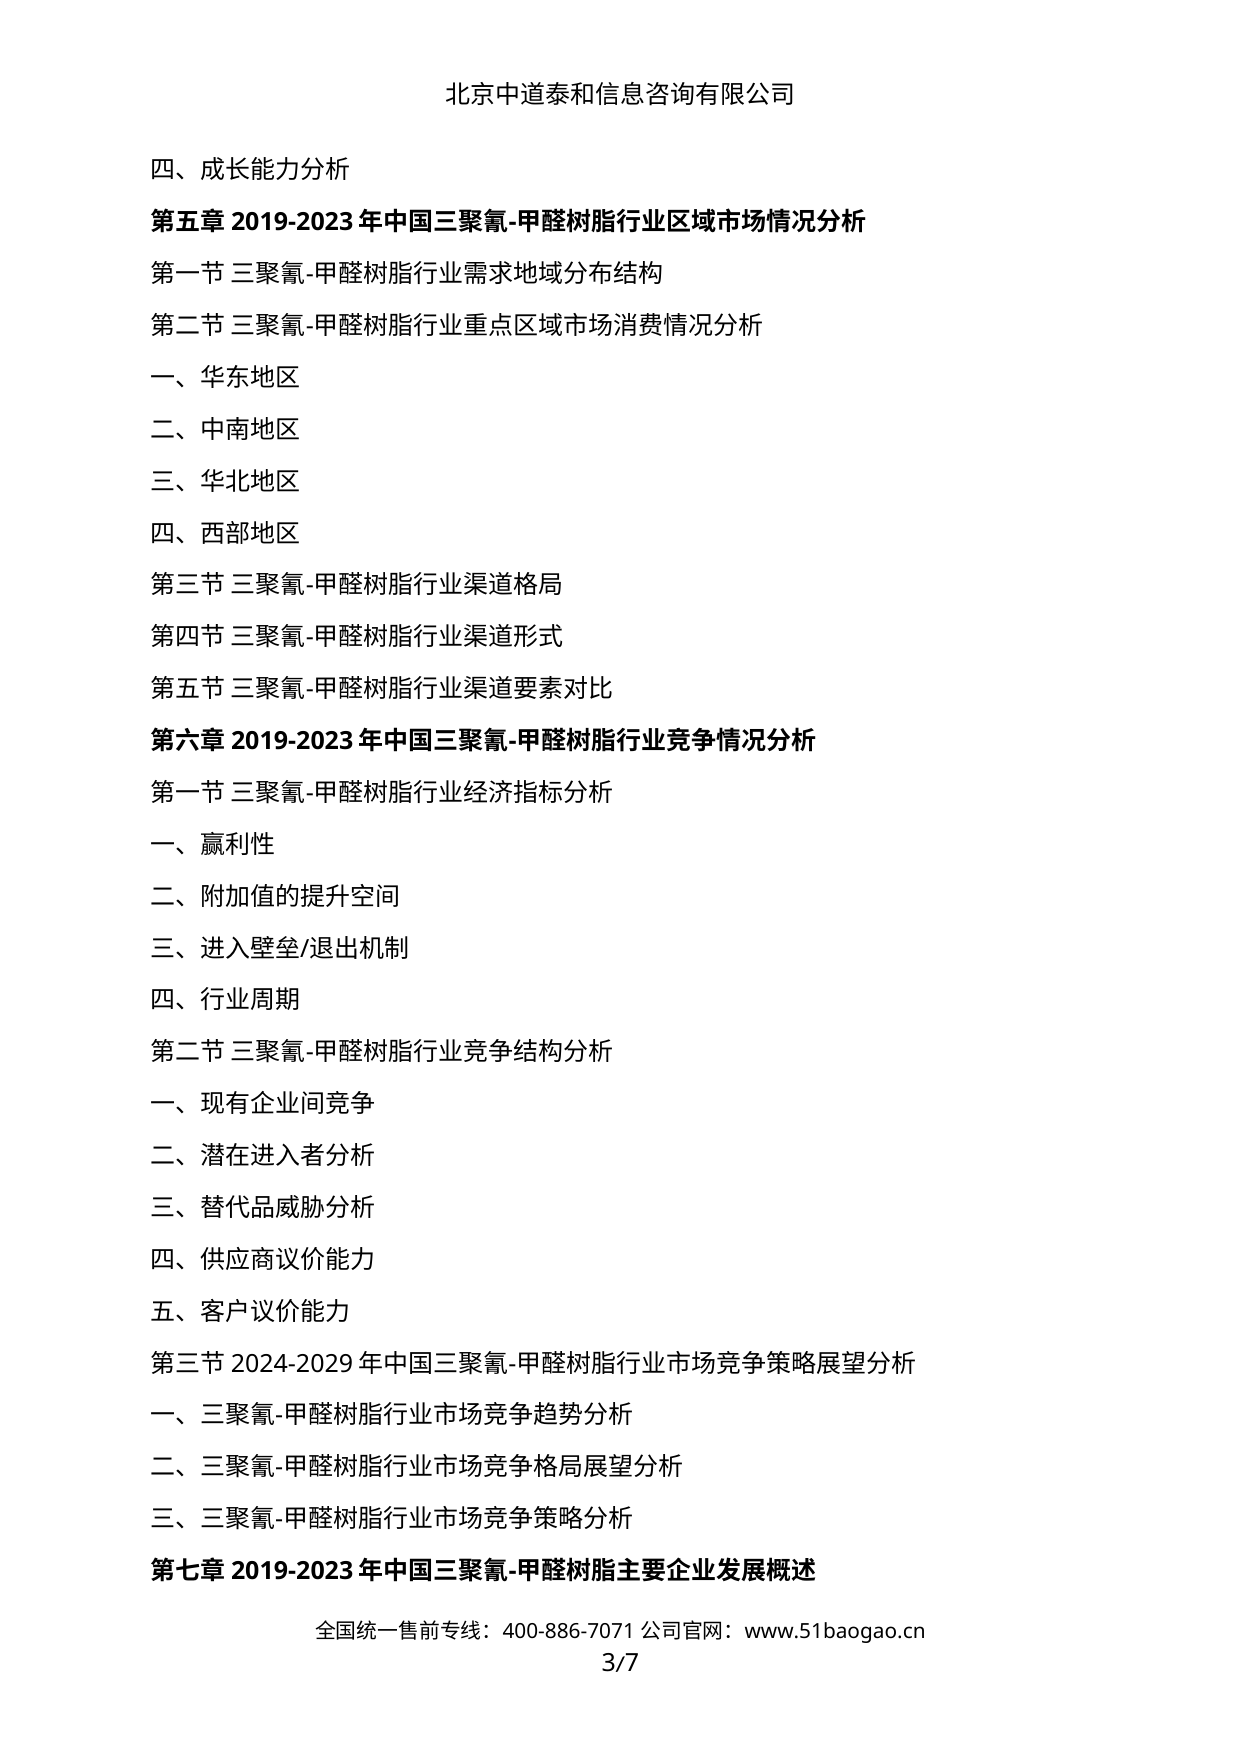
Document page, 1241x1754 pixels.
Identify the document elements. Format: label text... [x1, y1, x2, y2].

text 二、附加值的提升空间 [150, 876, 1090, 912]
text 一、华东地区 [150, 357, 1090, 394]
text 五、客户议价能力 [150, 1291, 1090, 1327]
text 第三节 2024-2029年中国三聚氰-甲醛树脂行业市场竞争策略展望分析 [150, 1343, 1090, 1379]
text 三、替代品威胁分析 [150, 1187, 1090, 1224]
text 第四节 三聚氰-甲醛树脂行业渠道形式 [150, 617, 1090, 653]
text 第六章 2019-2023年中国三聚氰-甲醛树脂行业竞争情况分析 [150, 721, 1090, 757]
text 三、三聚氰-甲醛树脂行业市场竞争策略分析 [150, 1499, 1090, 1535]
text 第二节 三聚氰-甲醛树脂行业竞争结构分析 [150, 1032, 1090, 1068]
text 第一节 三聚氰-甲醛树脂行业经济指标分析 [150, 772, 1090, 809]
text 四、行业周期 [150, 980, 1090, 1016]
text 第七章 2019-2023年中国三聚氰-甲醛树脂主要企业发展概述 [150, 1551, 1090, 1587]
text 四、成长能力分析 [150, 150, 1090, 186]
text 三、华北地区 [150, 461, 1090, 497]
text 一、现有企业间竞争 [150, 1084, 1090, 1120]
text 二、三聚氰-甲醛树脂行业市场竞争格局展望分析 [150, 1447, 1090, 1483]
text 第二节 三聚氰-甲醛树脂行业重点区域市场消费情况分析 [150, 306, 1090, 342]
text 一、三聚氰-甲醛树脂行业市场竞争趋势分析 [150, 1395, 1090, 1431]
text 二、潜在进入者分析 [150, 1136, 1090, 1172]
text 四、供应商议价能力 [150, 1239, 1090, 1276]
text 二、中南地区 [150, 409, 1090, 446]
text 一、赢利性 [150, 824, 1090, 861]
text 第一节 三聚氰-甲醛树脂行业需求地域分布结构 [150, 254, 1090, 290]
text 三、进入壁垒/退出机制 [150, 928, 1090, 964]
text 第五节 三聚氰-甲醛树脂行业渠道要素对比 [150, 669, 1090, 705]
text 四、西部地区 [150, 513, 1090, 549]
text 第三节 三聚氰-甲醛树脂行业渠道格局 [150, 565, 1090, 601]
text 第五章 2019-2023年中国三聚氰-甲醛树脂行业区域市场情况分析 [150, 202, 1090, 238]
